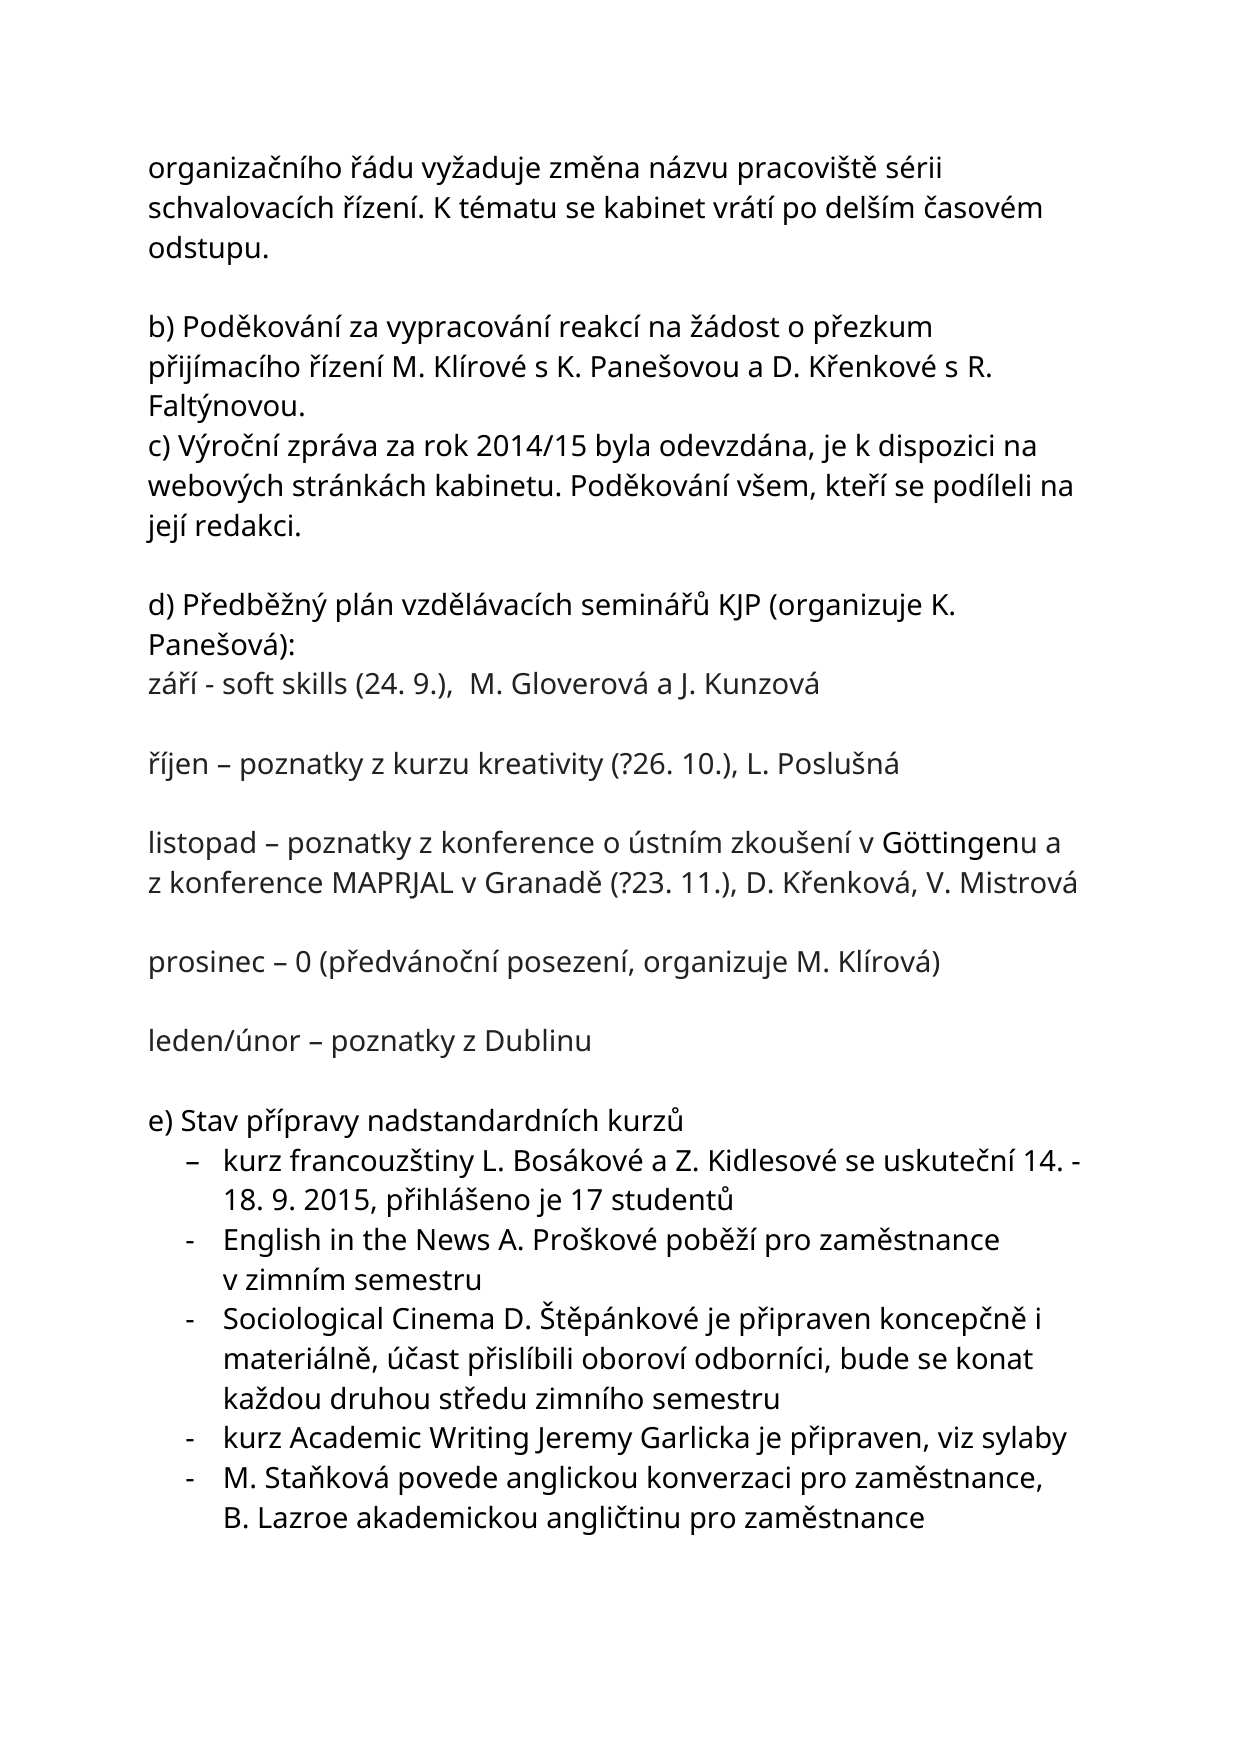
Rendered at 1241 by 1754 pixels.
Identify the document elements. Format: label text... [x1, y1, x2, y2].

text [148, 148, 1093, 267]
list kurz Academic Writing Jeremy Garlicka je připraven, viz sylaby [185, 1418, 1093, 1457]
text listopad – poznatky z konference o ústním zkoušení v Göttingenu a z konference MAPRJAL v Granadě (?23. 11.), D. Křenková, V. Mistrová [148, 822, 1093, 902]
text září - soft skills (24. 9.), M. Gloverová a J. Kunzová říjen – poznatky z kurzu kreativity (?26. 10.), L. Poslušná [148, 663, 1093, 783]
text prosinec – 0 (předvánoční posezení, organizuje M. Klírová) leden/únor – poznatky z Dublinu [148, 941, 1093, 1060]
text d) Předběžný plán vzdělávacích seminářů KJP (organizuje K. Panešová): [148, 584, 1093, 663]
list B. Lazroe akademickou angličtinu pro zaměstnance [223, 1497, 1093, 1537]
list Sociological Cinema D. Štěpánkové je připraven koncepčně i materiálně, účast přislíbili oboroví odborníci, bude se konat každou druhou středu zimního semestru [185, 1298, 1093, 1418]
list kurz francouzštiny L. Bosákové a Z. Kidlesové se uskuteční 14. - 18. 9. 2015, přihlášeno je 17 studentů [185, 1140, 1093, 1219]
text e) Stav přípravy nadstandardních kurzů [148, 1100, 1093, 1140]
text c) Výroční zpráva za rok 2014/15 byla odevzdána, je k dispozici na webových stránkách kabinetu. Poděkování všem, kteří se podíleli na její redakci. [148, 425, 1093, 544]
text b) Poděkování za vypracování reakcí na žádost o přezkum přijímacího řízení M. Klírové s K. Panešovou a D. Křenkové s R. Faltýnovou. [148, 306, 1093, 425]
list M. Staňková povede anglickou konverzaci pro zaměstnance, [185, 1457, 1093, 1497]
list English in the News A. Proškové poběží pro zaměstnance v zimním semestru [185, 1219, 1093, 1298]
